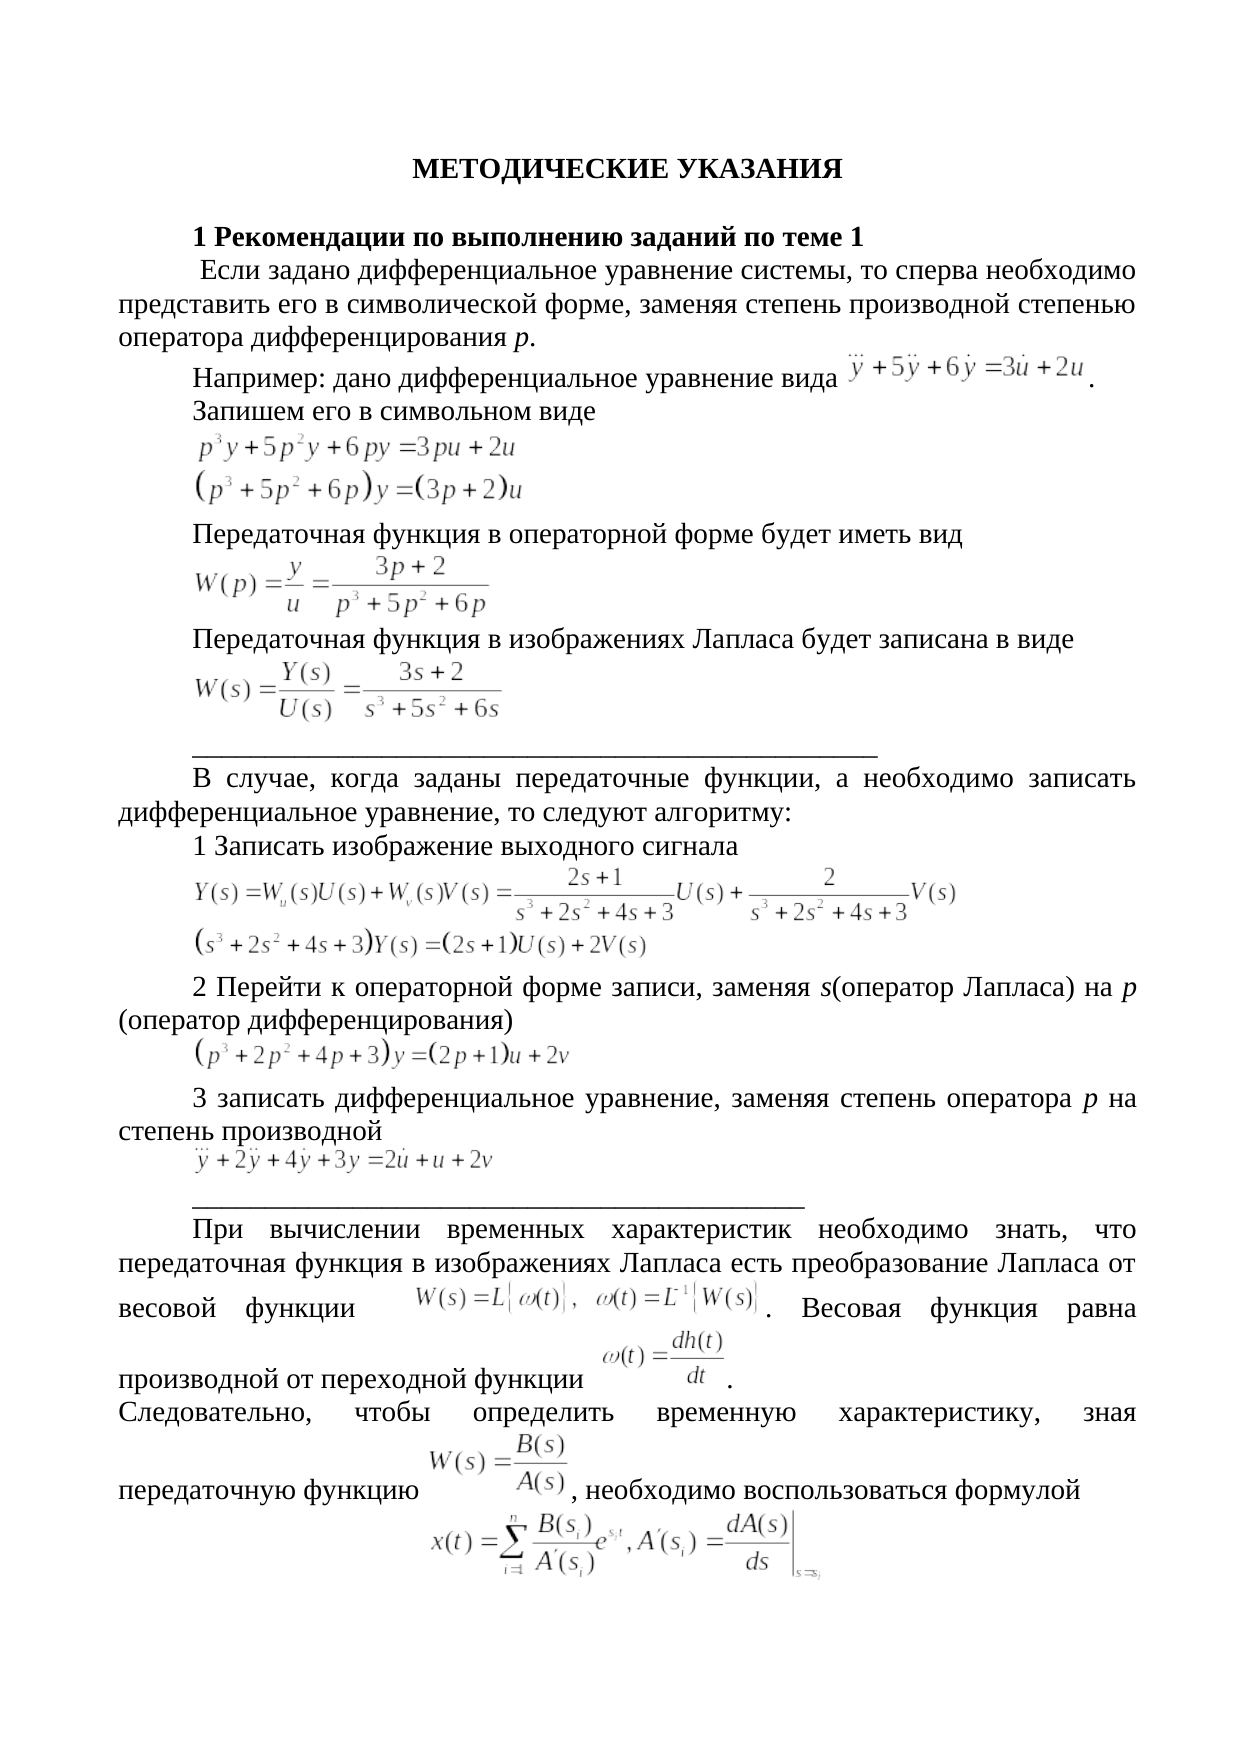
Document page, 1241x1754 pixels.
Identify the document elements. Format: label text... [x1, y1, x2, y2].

text Следовательно, чтобы определить временную характеристику, зная передаточную функцию , необходимо воспользоваться формулой [118, 1394, 1137, 1506]
text Передаточная функция в операторной форме будет иметь вид [118, 516, 1137, 550]
text 2 Перейти к операторной форме записи, заменяя s(оператор Лапласа) на p (оператор дифференцирования) [118, 969, 1137, 1036]
text 1 Записать изображение выходного сигнала [118, 828, 1137, 861]
text Запишем его в символьном виде [118, 393, 1137, 427]
text Передаточная функция в изображениях Лапласа будет записана в виде [118, 622, 1137, 655]
text В случае, когда заданы передаточные функции, а необходимо записать дифференциальное уравнение, то следуют алгоритму: [118, 761, 1137, 828]
text При вычислении временных характеристик необходимо знать, что передаточная функция в изображениях Лапласа есть преобразование Лапласа от весовой функции . Весовая функция равна производной от переходной функции . [118, 1212, 1137, 1394]
text __________________________________________ [118, 1178, 1137, 1212]
text _______________________________________________ [118, 727, 1137, 761]
text 3 записать дифференциальное уравнение, заменяя степень оператора p на степень производной [118, 1080, 1137, 1147]
text 1 Рекомендации по выполнению заданий по теме 1 [118, 219, 1137, 252]
text Методические указания [118, 152, 1137, 185]
text Если задано дифференциальное уравнение системы, то сперва необходимо представить его в символической форме, заменяя степень производной степенью оператора дифференцирования p. [118, 252, 1137, 353]
text Например: дано дифференциальное уравнение вида . [118, 353, 1137, 393]
